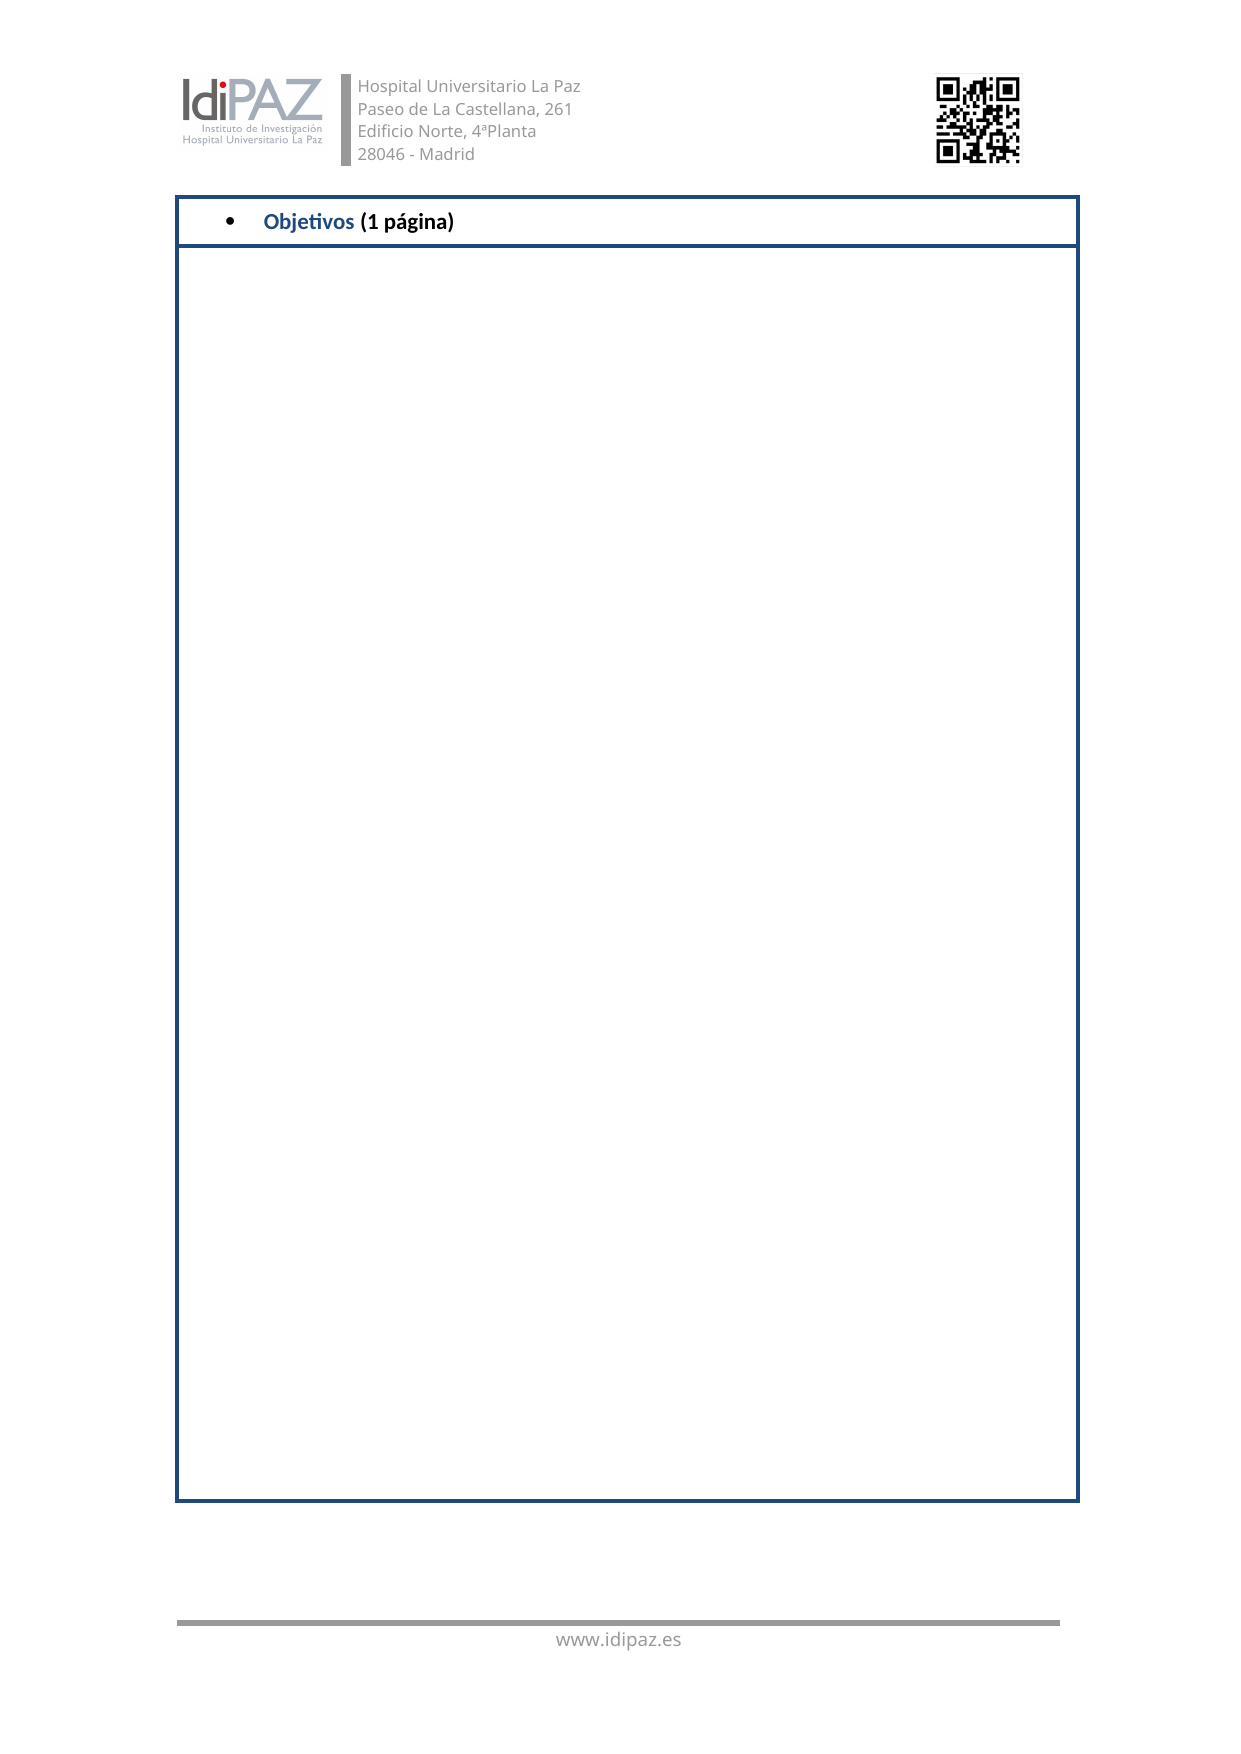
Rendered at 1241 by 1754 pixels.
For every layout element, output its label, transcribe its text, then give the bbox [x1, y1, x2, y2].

picture [933, 73, 1023, 167]
picture [177, 73, 328, 151]
table_cell [179, 248, 1076, 1499]
table_header Objetivos (1 página) [179, 199, 1076, 244]
